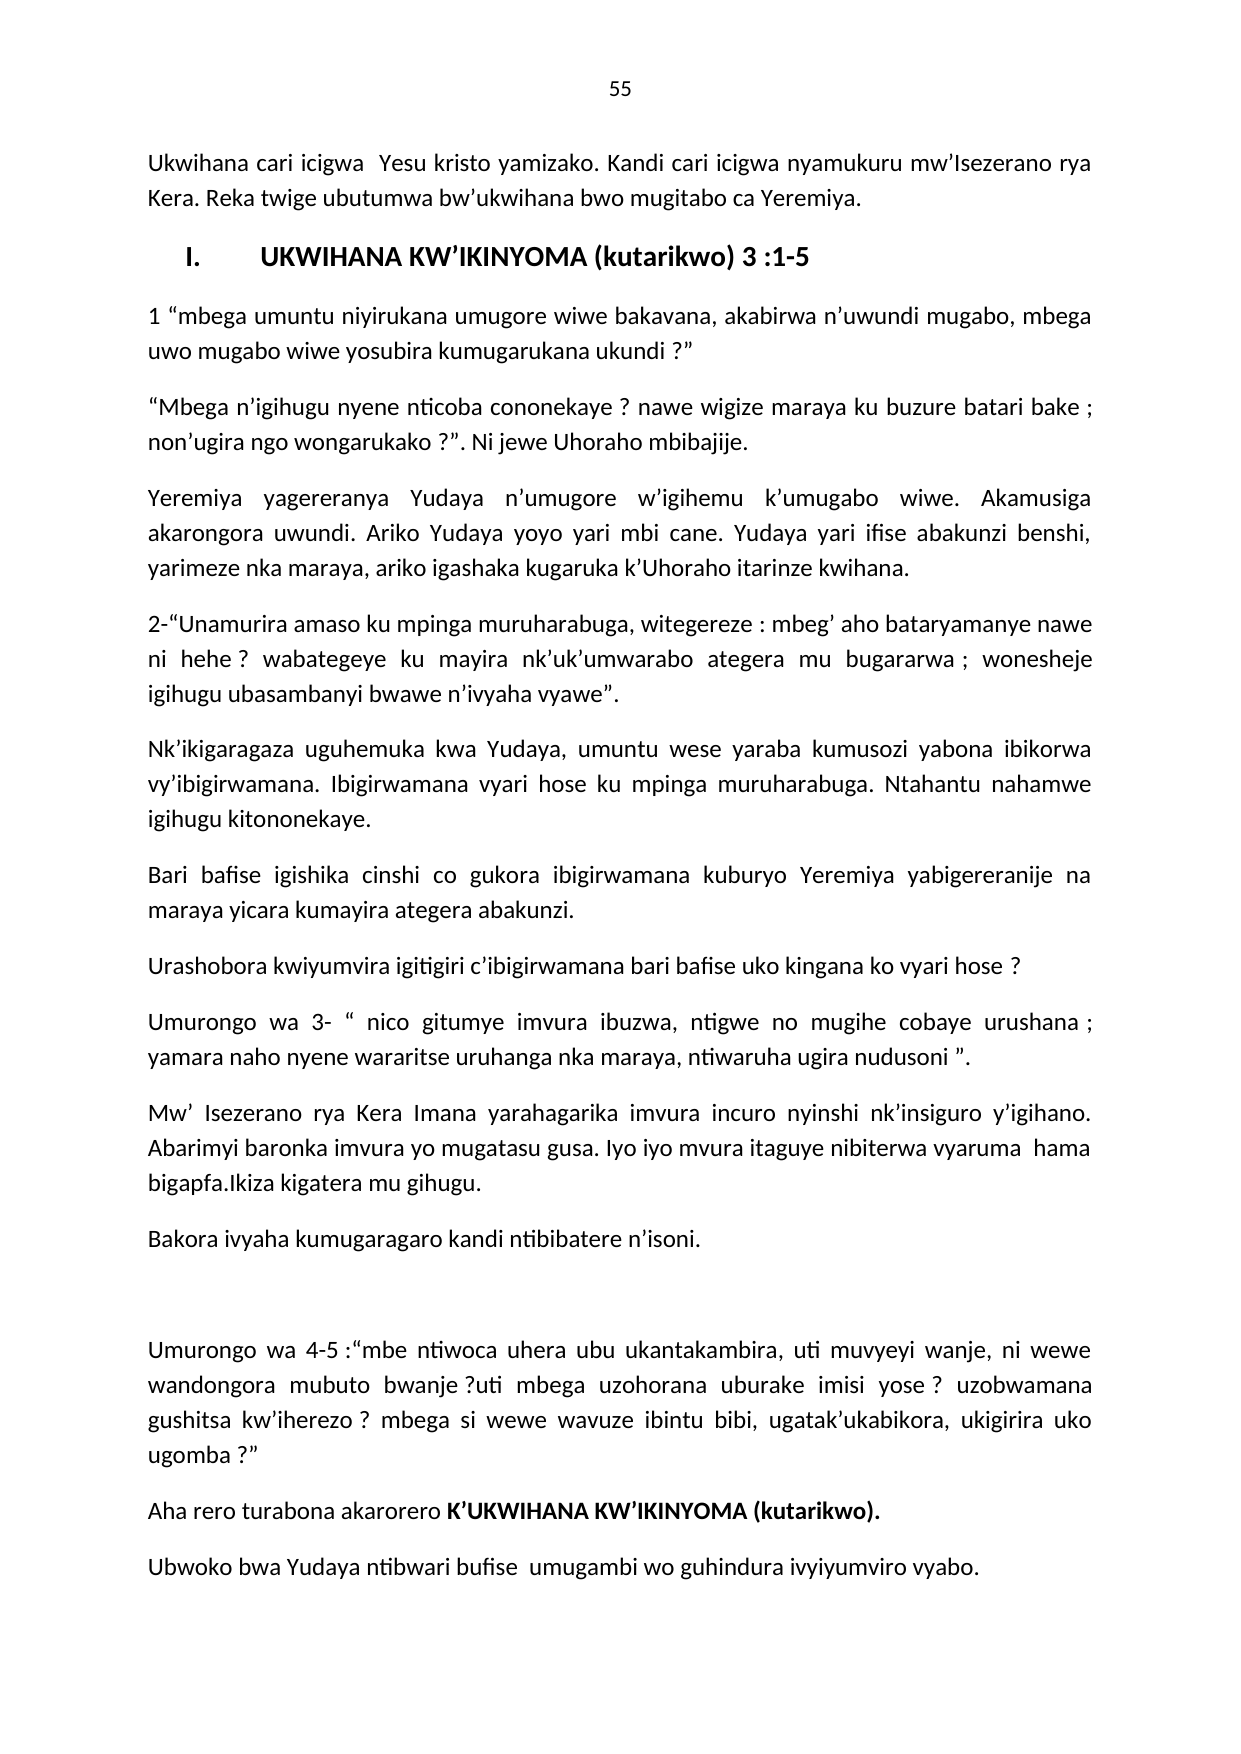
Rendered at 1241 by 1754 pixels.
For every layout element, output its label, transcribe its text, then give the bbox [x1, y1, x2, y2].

text Bakora ivyaha kumugaragaro kandi ntibibatere n’isoni. [148, 1223, 1093, 1253]
text Aha rero turabona akarorero K’UKWIHANA KW’IKINYOMA (kutarikwo). [148, 1495, 1093, 1526]
text Bari bafise igishika cinshi co gukora ibigirwamana kuburyo Yeremiya yabigereranije na maraya yicara kumayira ategera abakunzi. [148, 859, 1093, 925]
list UKWIHANA KW’IKINYOMA (kutarikwo) 3 :1-5 [185, 238, 1093, 274]
text Yeremiya yagereranya Yudaya n’umugore w’igihemu k’umugabo wiwe. Akamusiga akarongora uwundi. Ariko Yudaya yoyo yari mbi cane. Yudaya yari ifise abakunzi benshi, yarimeze nka maraya, ariko igashaka kugaruka k’Uhoraho itarinze kwihana. [148, 482, 1093, 582]
text Umurongo wa 4-5 :“mbe ntiwoca uhera ubu ukantakambira, uti muvyeyi wanje, ni wewe wandongora mubuto bwanje ?uti mbega uzohorana uburake imisi yose ? uzobwamana gushitsa kw’iherezo ? mbega si wewe wavuze ibintu bibi, ugatak’ukabikora, ukigirira uko ugomba ?ˮ [148, 1334, 1093, 1470]
text Nk’ikigaragaza uguhemuka kwa Yudaya, umuntu wese yaraba kumusozi yabona ibikorwa vy’ibigirwamana. Ibigirwamana vyari hose ku mpinga muruharabuga. Ntahantu nahamwe igihugu kitononekaye. [148, 733, 1093, 834]
text Umurongo wa 3- “ nico gitumye imvura ibuzwa, ntigwe no mugihe cobaye urushana ; yamara naho nyene wararitse uruhanga nka maraya, ntiwaruha ugira nudusoni ˮ. [148, 1006, 1093, 1072]
text Mw’ Isezerano rya Kera Imana yarahagarika imvura incuro nyinshi nk’insiguro y’igihano. Abarimyi baronka imvura yo mugatasu gusa. Iyo iyo mvura itaguye nibiterwa vyaruma hama bigapfa.Ikiza kigatera mu gihugu. [148, 1097, 1093, 1197]
text Ubwoko bwa Yudaya ntibwari bufise umugambi wo guhindura ivyiyumviro vyabo. [148, 1551, 1093, 1582]
text “Mbega n’igihugu nyene nticoba cononekaye ? nawe wigize maraya ku buzure batari bake ; non’ugira ngo wongarukako ?ˮ. Ni jewe Uhoraho mbibajije. [148, 391, 1093, 457]
text Urashobora kwiyumvira igitigiri c’ibigirwamana bari bafise uko kingana ko vyari hose ? [148, 950, 1093, 981]
text 2-“Unamurira amaso ku mpinga muruharabuga, witegereze : mbeg’ aho bataryamanye nawe ni hehe ? wabategeye ku mayira nk’uk’umwarabo ategera mu bugararwa ; wonesheje igihugu ubasambanyi bwawe n’ivyaha vyaweˮ. [148, 608, 1093, 708]
text 1 “mbega umuntu niyirukana umugore wiwe bakavana, akabirwa n’uwundi mugabo, mbega uwo mugabo wiwe yosubira kumugarukana ukundi ?ˮ [148, 300, 1093, 366]
text Ukwihana cari icigwa Yesu kristo yamizako. Kandi cari icigwa nyamukuru mw’Isezerano rya Kera. Reka twige ubutumwa bw’ukwihana bwo mugitabo ca Yeremiya. [148, 148, 1093, 213]
